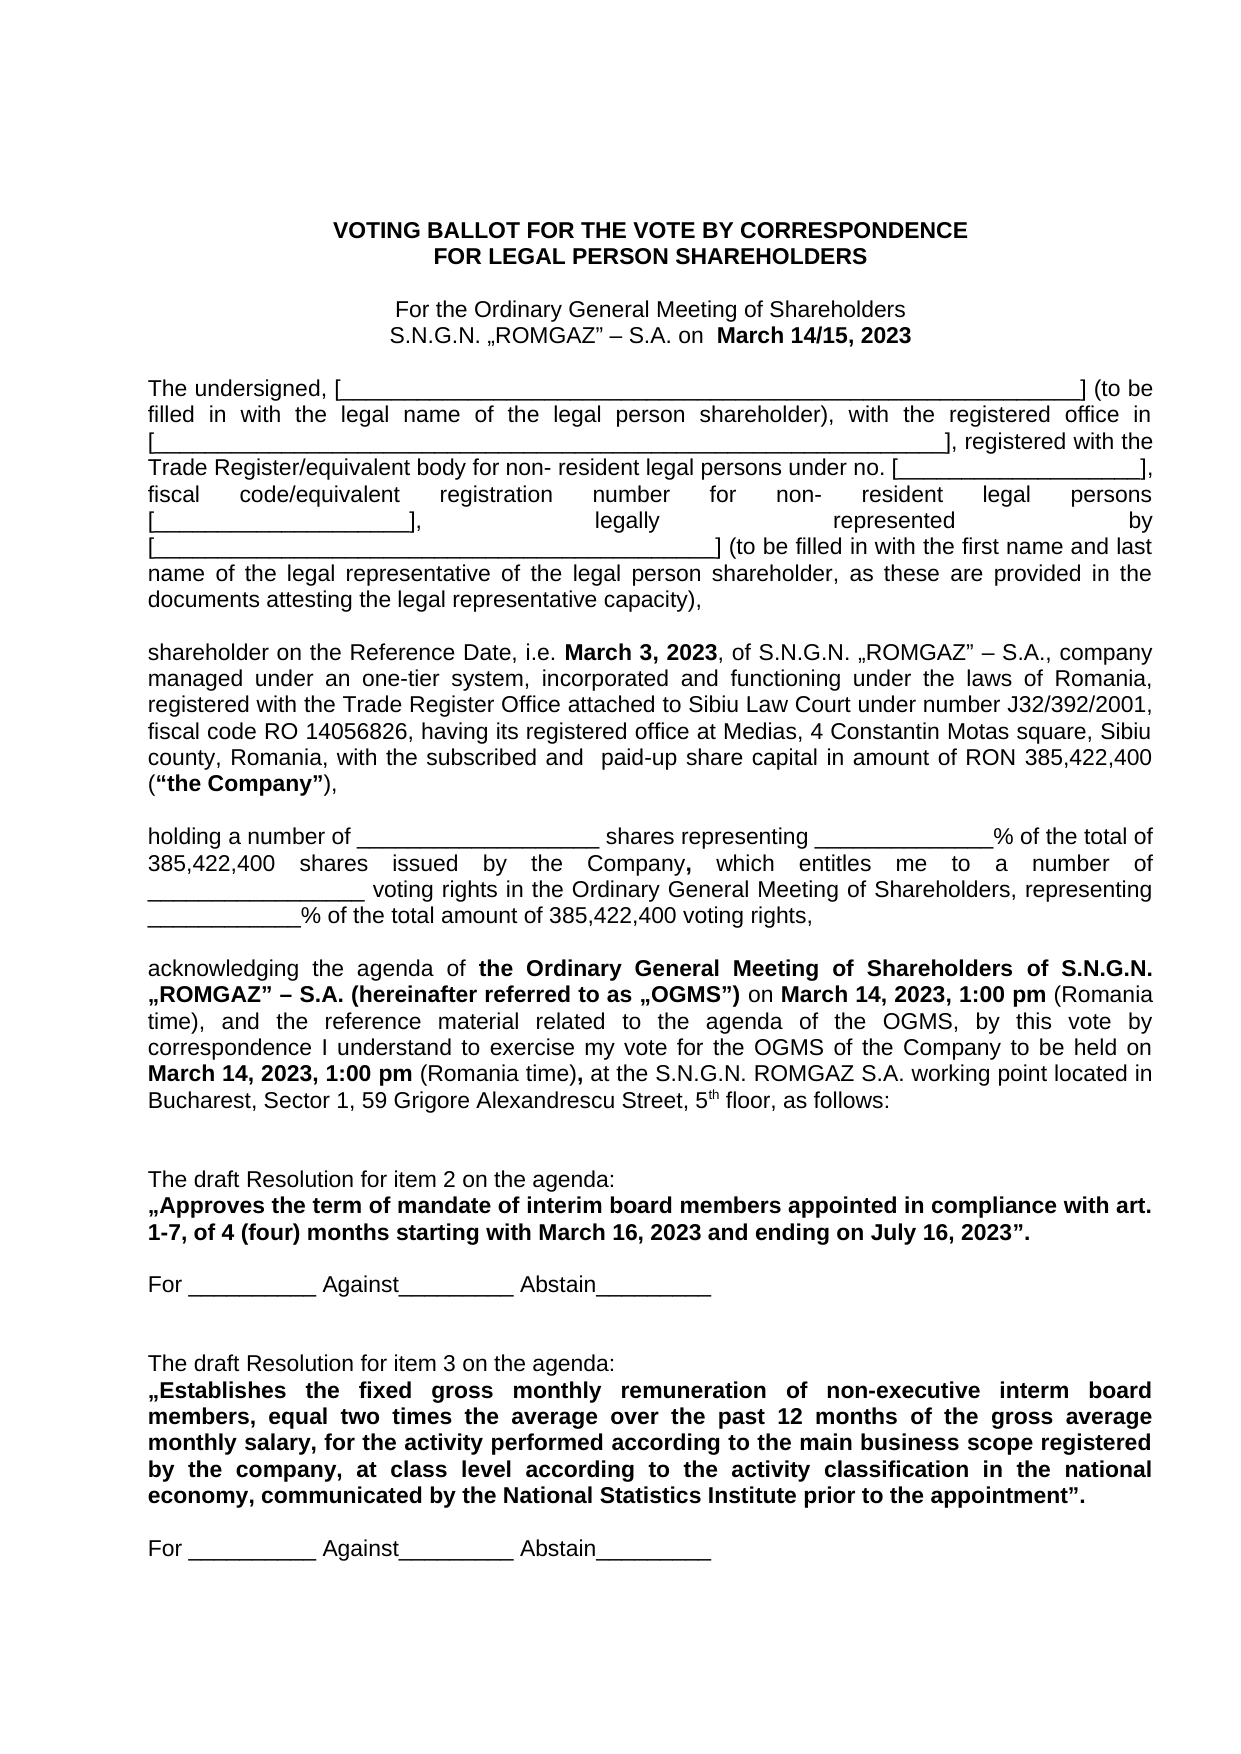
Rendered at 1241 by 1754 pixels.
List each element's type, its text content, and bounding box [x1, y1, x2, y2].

text VOTING BALLOT FOR THE VOTE BY CORRESPONDENCE [148, 217, 1153, 243]
text For __________ Against_________ Abstain_________ [148, 1271, 1153, 1297]
text acknowledging the agenda of the Ordinary General Meeting of Shareholders of S.N.G.N. „ROMGAZ” – S.A. (hereinafter referred to as „OGMS”) on March 14, 2023, 1:00 pm (Romania time), and the reference material related to the agenda of the OGMS, by this vote by correspondence I understand to exercise my vote for the OGMS of the Company to be held on March 14, 2023, 1:00 pm (Romania time), at the S.N.G.N. ROMGAZ S.A. working point located in Bucharest, Sector 1, 59 Grigore Alexandrescu Street, 5th floor, as follows: [148, 955, 1153, 1113]
text The draft Resolution for item 2 on the agenda: [148, 1166, 1153, 1192]
text holding a number of ___________________ shares representing ______________% of the total of 385,422,400 shares issued by the Company, which entitles me to a number of _________________ voting rights in the Ordinary General Meeting of Shareholders, representing ____________% of the total amount of 385,422,400 voting rights, [148, 823, 1153, 928]
text „Establishes the fixed gross monthly remuneration of non-executive interm board members, equal two times the average over the past 12 months of the gross average monthly salary, for the activity performed according to the main business scope registered by the company, at class level according to the activity classification in the national economy, communicated by the National Statistics Institute prior to the appointment”. [148, 1377, 1153, 1508]
text For __________ Against_________ Abstain_________ [148, 1535, 1153, 1561]
text The undersigned, [__________________________________________________________] (to be filled in with the legal name of the legal person shareholder), with the registered office in [______________________________________________________________], registered with the Trade Register/equivalent body for non- resident legal persons under no. [___________________], fiscal code/equivalent registration number for non- resident legal persons [____________________], legally represented by [____________________________________________] (to be filled in with the first name and last name of the legal representative of the legal person shareholder, as these are provided in the documents attesting the legal representative capacity), [148, 375, 1153, 612]
text S.N.G.N. „ROMGAZ” – S.A. on March 14/15, 2023 [148, 322, 1153, 349]
text The draft Resolution for item 3 on the agenda: [148, 1350, 1153, 1377]
text FOR LEGAL PERSON SHAREHOLDERS [148, 243, 1153, 270]
text For the Ordinary General Meeting of Shareholders [148, 296, 1153, 322]
text shareholder on the Reference Date, i.e. March 3, 2023, of S.N.G.N. „ROMGAZ” – S.A., company managed under an one-tier system, incorporated and functioning under the laws of Romania, registered with the Trade Register Office attached to Sibiu Law Court under number J32/392/2001, fiscal code RO 14056826, having its registered office at Medias, 4 Constantin Motas square, Sibiu county, Romania, with the subscribed and paid-up share capital in amount of RON 385,422,400 (“the Company”), [148, 639, 1153, 797]
text „Approves the term of mandate of interim board members appointed in compliance with art. 1-7, of 4 (four) months starting with March 16, 2023 and ending on July 16, 2023”. [148, 1192, 1153, 1245]
